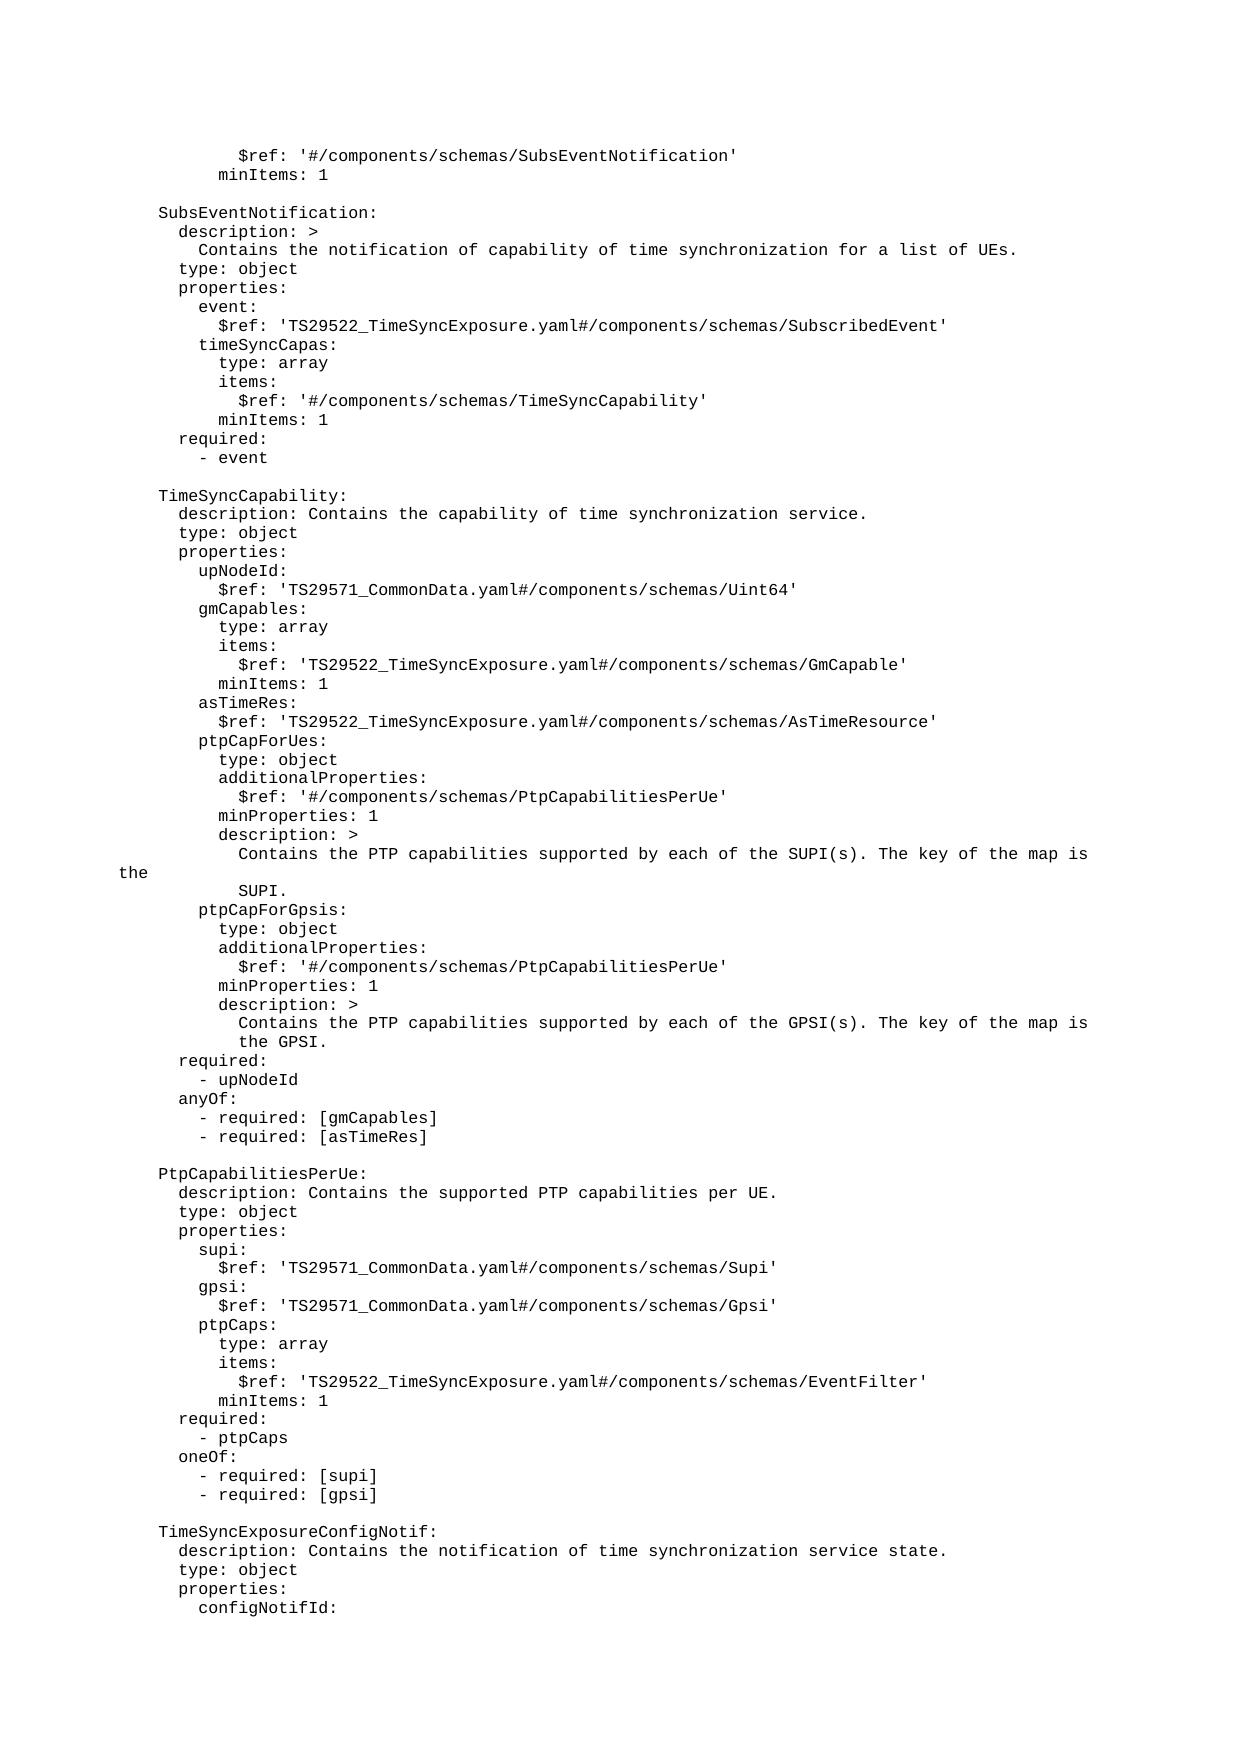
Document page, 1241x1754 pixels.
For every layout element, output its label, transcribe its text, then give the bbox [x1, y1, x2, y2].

text $ref: '#/components/schemas/PtpCapabilitiesPerUe' [118, 789, 1122, 808]
text Contains the notification of capability of time synchronization for a list of UEs. [118, 242, 1122, 261]
text items: [118, 1354, 1122, 1373]
text minItems: 1 [118, 676, 1122, 694]
text $ref: 'TS29522_TimeSyncExposure.yaml#/components/schemas/AsTimeResource' [118, 713, 1122, 732]
text configNotifId: [118, 1599, 1122, 1618]
text description: Contains the notification of time synchronization service state. [118, 1543, 1122, 1562]
text required: [118, 1053, 1122, 1072]
text type: object [118, 261, 1122, 280]
text event: [118, 298, 1122, 317]
text TimeSyncCapability: [118, 487, 1122, 506]
text description: > [118, 223, 1122, 242]
text $ref: 'TS29522_TimeSyncExposure.yaml#/components/schemas/SubscribedEvent' [118, 317, 1122, 336]
text $ref: '#/components/schemas/PtpCapabilitiesPerUe' [118, 958, 1122, 977]
text $ref: 'TS29522_TimeSyncExposure.yaml#/components/schemas/GmCapable' [118, 657, 1122, 676]
text $ref: '#/components/schemas/SubsEventNotification' [118, 148, 1122, 167]
text items: [118, 638, 1122, 657]
text minProperties: 1 [118, 808, 1122, 826]
text ptpCaps: [118, 1317, 1122, 1336]
text description: Contains the capability of time synchronization service. [118, 506, 1122, 525]
text type: array [118, 355, 1122, 374]
text - required: [asTimeRes] [118, 1128, 1122, 1147]
text $ref: '#/components/schemas/TimeSyncCapability' [118, 393, 1122, 412]
text items: [118, 374, 1122, 393]
text additionalProperties: [118, 770, 1122, 789]
text PtpCapabilitiesPerUe: [118, 1166, 1122, 1185]
text asTimeRes: [118, 694, 1122, 713]
text type: object [118, 1562, 1122, 1581]
text description: Contains the supported PTP capabilities per UE. [118, 1185, 1122, 1203]
text minItems: 1 [118, 167, 1122, 185]
text properties: [118, 280, 1122, 298]
text - upNodeId [118, 1072, 1122, 1090]
text timeSyncCapas: [118, 336, 1122, 355]
text type: object [118, 921, 1122, 939]
text - required: [gpsi] [118, 1486, 1122, 1505]
text ptpCapForUes: [118, 732, 1122, 751]
text properties: [118, 1222, 1122, 1241]
text gmCapables: [118, 600, 1122, 619]
text required: [118, 431, 1122, 449]
text anyOf: [118, 1090, 1122, 1109]
text minItems: 1 [118, 412, 1122, 431]
text $ref: 'TS29571_CommonData.yaml#/components/schemas/Uint64' [118, 581, 1122, 600]
text - required: [gmCapables] [118, 1109, 1122, 1128]
text oneOf: [118, 1449, 1122, 1467]
text Contains the PTP capabilities supported by each of the GPSI(s). The key of the map is [118, 1015, 1122, 1034]
text additionalProperties: [118, 939, 1122, 958]
text type: array [118, 619, 1122, 638]
text description: > [118, 826, 1122, 845]
text SUPI. [118, 883, 1122, 902]
text type: array [118, 1336, 1122, 1354]
text type: object [118, 1203, 1122, 1222]
text description: > [118, 996, 1122, 1015]
text - ptpCaps [118, 1430, 1122, 1449]
text SubsEventNotification: [118, 204, 1122, 223]
text required: [118, 1411, 1122, 1430]
text type: object [118, 751, 1122, 770]
text supi: [118, 1241, 1122, 1260]
text $ref: 'TS29571_CommonData.yaml#/components/schemas/Supi' [118, 1260, 1122, 1279]
text TimeSyncExposureConfigNotif: [118, 1524, 1122, 1543]
text Contains the PTP capabilities supported by each of the SUPI(s). The key of the map is the [118, 845, 1122, 883]
text ptpCapForGpsis: [118, 902, 1122, 921]
text properties: [118, 1581, 1122, 1599]
text $ref: 'TS29571_CommonData.yaml#/components/schemas/Gpsi' [118, 1298, 1122, 1317]
text upNodeId: [118, 562, 1122, 581]
text type: object [118, 525, 1122, 544]
text the GPSI. [118, 1034, 1122, 1053]
text $ref: 'TS29522_TimeSyncExposure.yaml#/components/schemas/EventFilter' [118, 1373, 1122, 1392]
text gpsi: [118, 1279, 1122, 1298]
text minProperties: 1 [118, 977, 1122, 996]
text properties: [118, 544, 1122, 562]
text - event [118, 449, 1122, 468]
text - required: [supi] [118, 1467, 1122, 1486]
text minItems: 1 [118, 1392, 1122, 1411]
